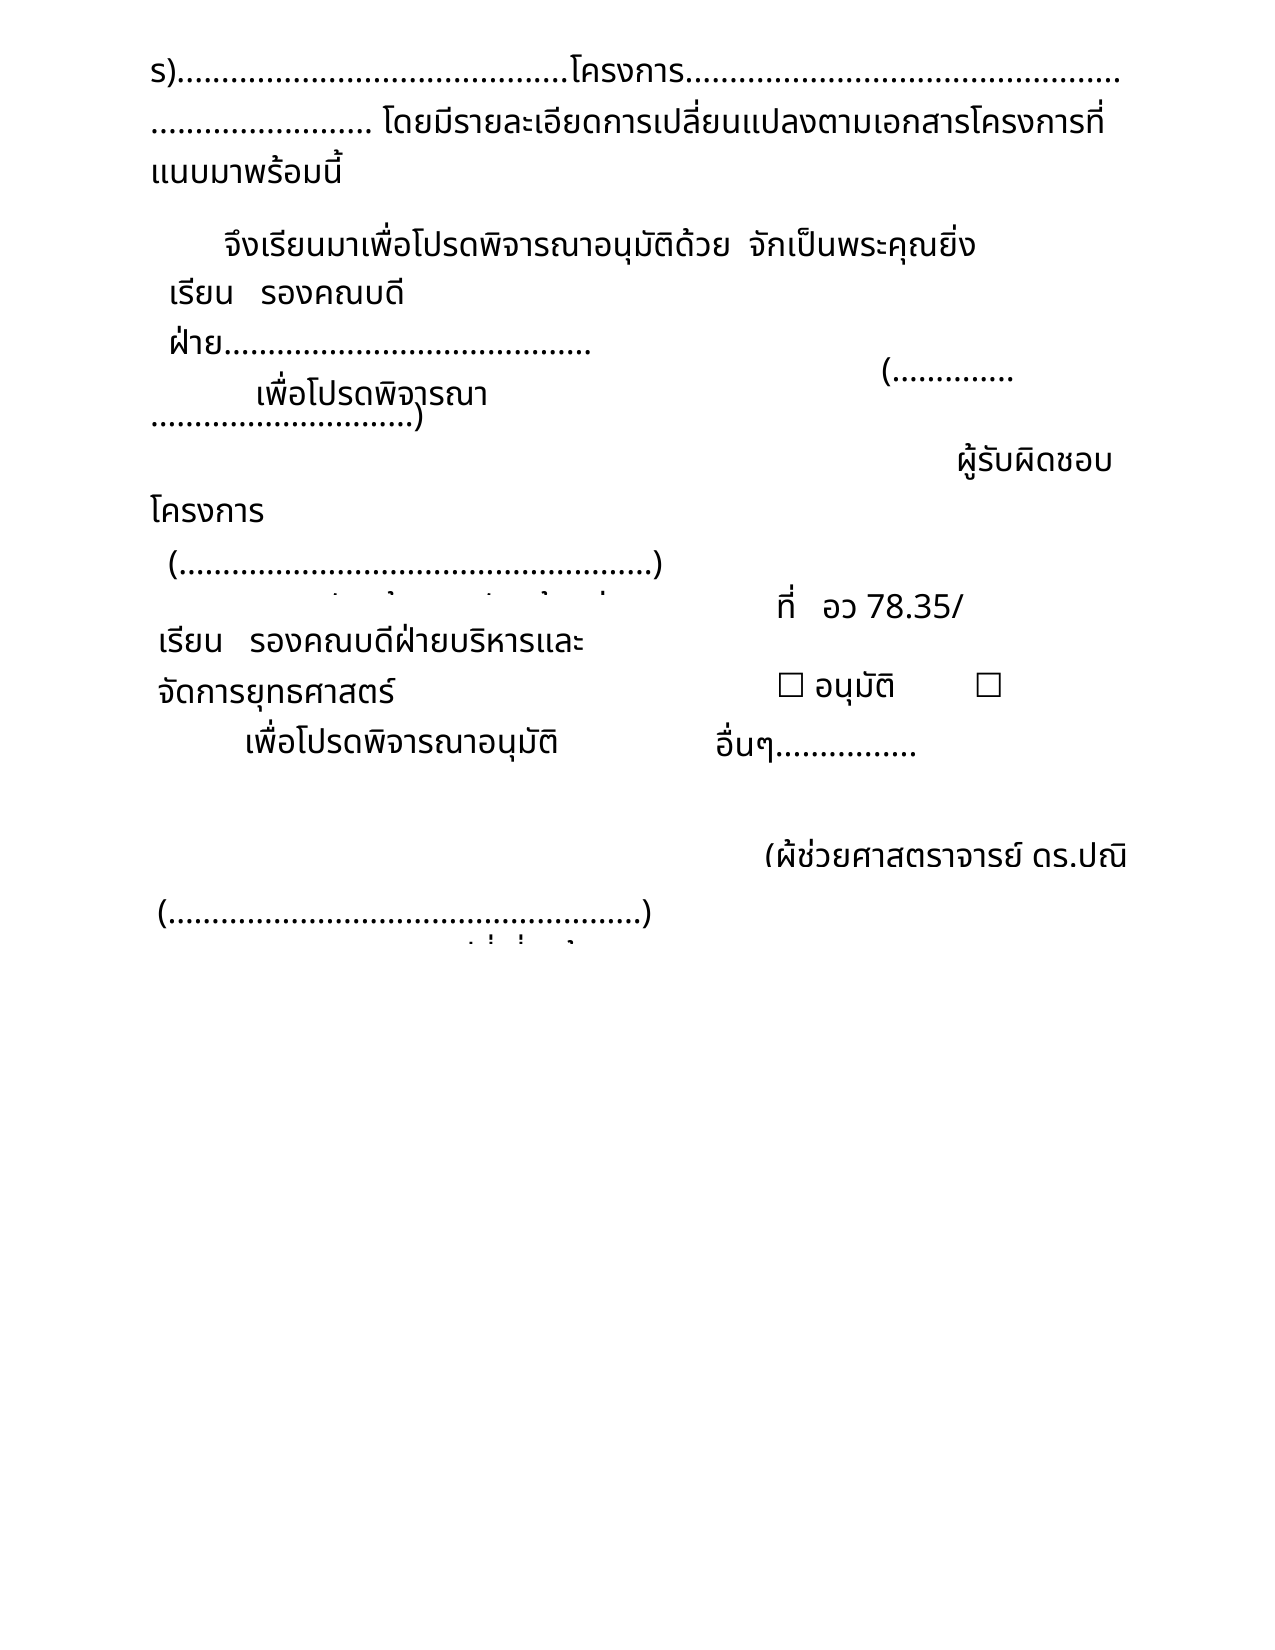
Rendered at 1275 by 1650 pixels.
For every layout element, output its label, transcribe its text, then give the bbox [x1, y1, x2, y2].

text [150, 47, 1130, 198]
text (…………..…………………………) [150, 346, 1125, 436]
text ผู้รับผิดชอบโครงการ [150, 436, 1125, 537]
text จึงเรียนมาเพื่อโปรดพิจารณาอนุมัติด้วย จักเป็นพระคุณยิ่ง [150, 221, 1179, 272]
